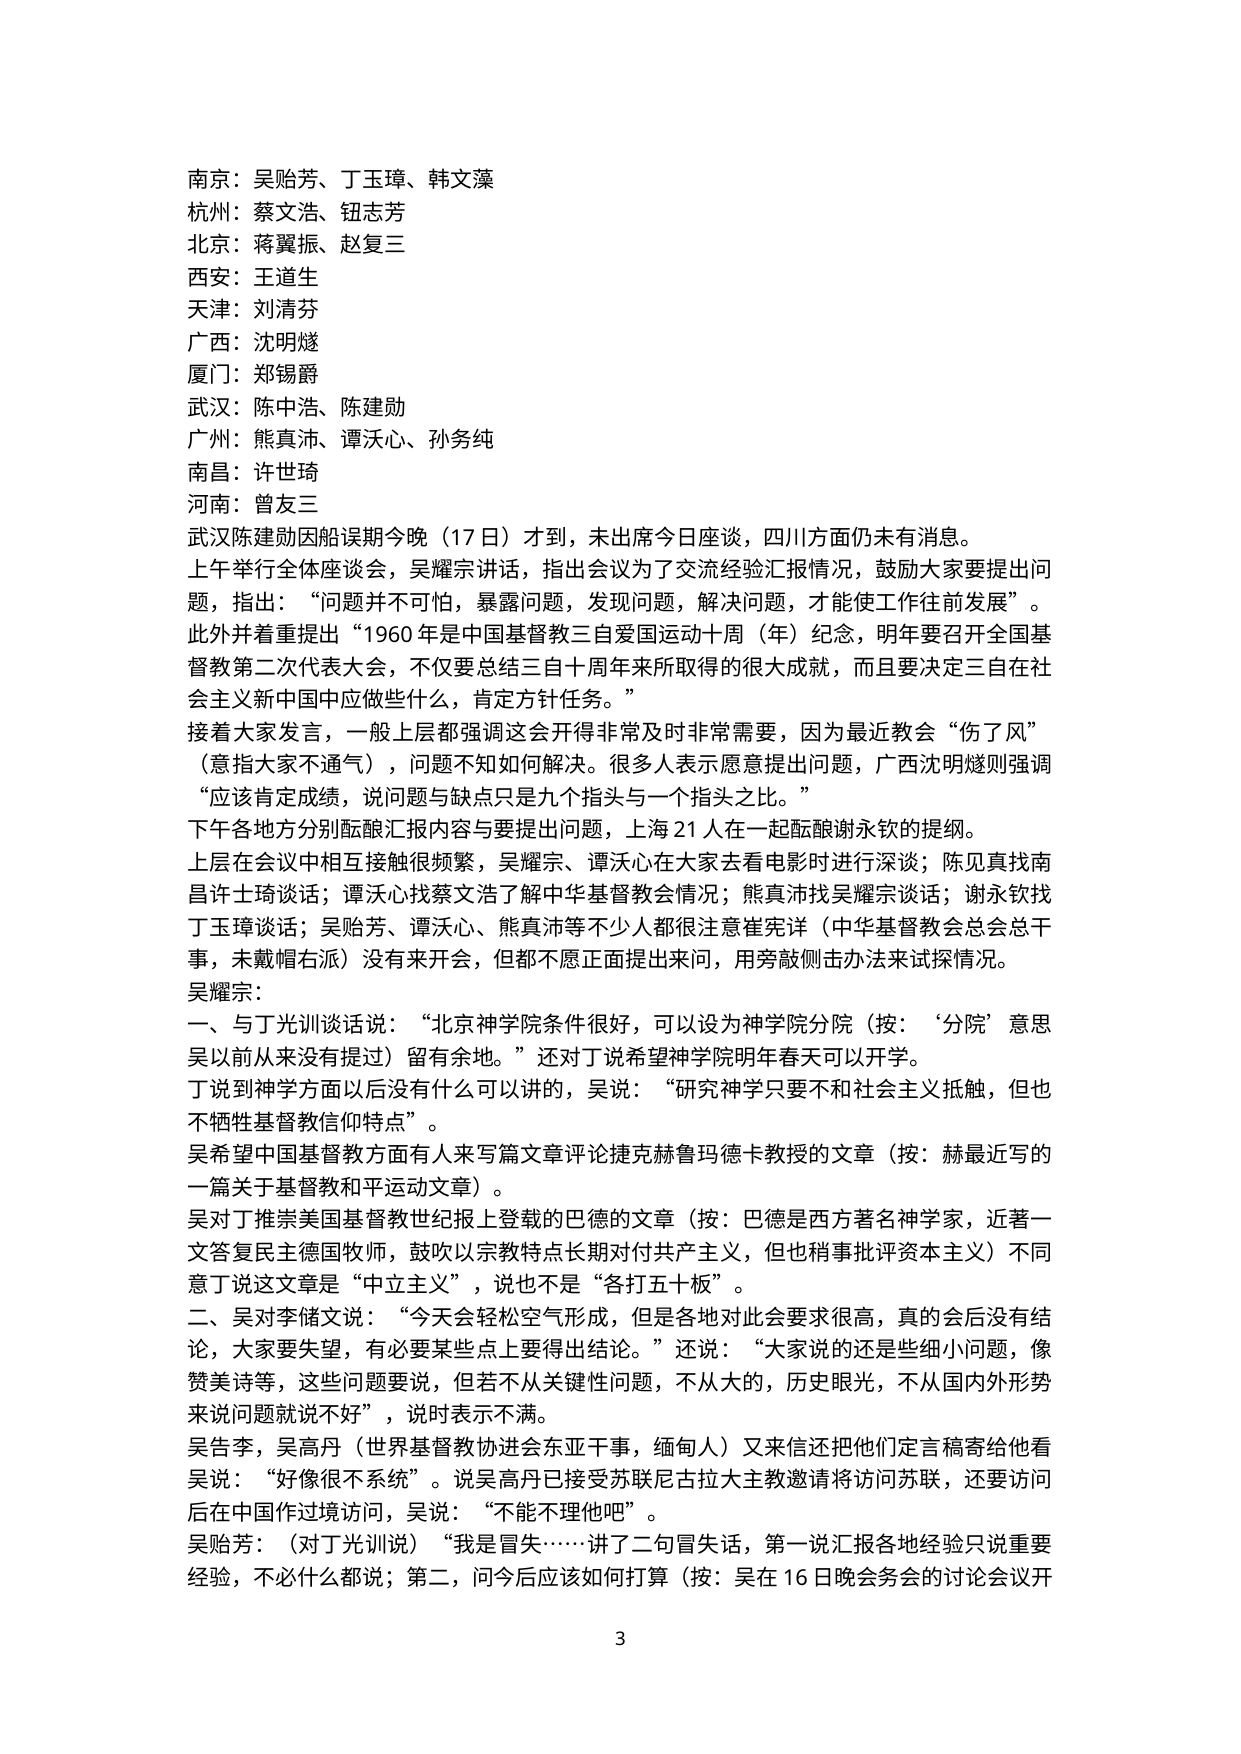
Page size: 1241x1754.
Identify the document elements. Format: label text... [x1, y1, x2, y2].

text 二、吴对李储文说：“今天会轻松空气形成，但是各地对此会要求很高，真的会后没有结论，大家要失望，有必要某些点上要得出结论。”还说：“大家说的还是些细小问题，像赞美诗等，这些问题要说，但若不从关键性问题，不从大的，历史眼光，不从国内外形势来说问题就说不好”，说时表示不满。 [187, 1299, 1053, 1429]
text 一、与丁光训谈话说：“北京神学院条件很好，可以设为神学院分院（按：‘分院’意思，吴以前从来没有提过）留有余地。”还对丁说希望神学院明年春天可以开学。 [187, 1007, 1053, 1072]
text 吴告李，吴高丹（世界基督教协进会东亚干事，缅甸人）又来信还把他们定言稿寄给他看，吴说：“好像很不系统”。说吴高丹已接受苏联尼古拉大主教邀请将访问苏联，还要访问后在中国作过境访问，吴说：“不能不理他吧”。 [187, 1429, 1053, 1527]
text 北京：蒋翼振、赵复三 [187, 227, 1053, 259]
text 丁说到神学方面以后没有什么可以讲的，吴说：“研究神学只要不和社会主义抵触，但也不牺牲基督教信仰特点”。 [187, 1072, 1053, 1137]
text 上午举行全体座谈会，吴耀宗讲话，指出会议为了交流经验汇报情况，鼓励大家要提出问题，指出：“问题并不可怕，暴露问题，发现问题，解决问题，才能使工作往前发展”。此外并着重提出“1960年是中国基督教三自爱国运动十周（年）纪念，明年要召开全国基督教第二次代表大会，不仅要总结三自十周年来所取得的很大成就，而且要决定三自在社会主义新中国中应做些什么，肯定方针任务。” [187, 552, 1053, 714]
text 吴耀宗： [187, 974, 1053, 1007]
text 武汉：陈中浩、陈建勋 [187, 389, 1053, 422]
text 下午各地方分别酝酿汇报内容与要提出问题，上海21人在一起酝酿谢永钦的提纲。 [187, 812, 1053, 844]
text 接着大家发言，一般上层都强调这会开得非常及时非常需要，因为最近教会“伤了风”（意指大家不通气），问题不知如何解决。很多人表示愿意提出问题，广西沈明燧则强调“应该肯定成绩，说问题与缺点只是九个指头与一个指头之比。” [187, 714, 1053, 812]
text 广西：沈明燧 [187, 324, 1053, 357]
text 吴希望中国基督教方面有人来写篇文章评论捷克赫鲁玛德卡教授的文章（按：赫最近写的一篇关于基督教和平运动文章）。 [187, 1137, 1053, 1202]
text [187, 1527, 1053, 1592]
text 武汉陈建勋因船误期今晚（17日）才到，未出席今日座谈，四川方面仍未有消息。 [187, 519, 1053, 552]
text 西安：王道生 [187, 259, 1053, 292]
text 上层在会议中相互接触很频繁，吴耀宗、谭沃心在大家去看电影时进行深谈；陈见真找南昌许士琦谈话；谭沃心找蔡文浩了解中华基督教会情况；熊真沛找吴耀宗谈话；谢永钦找丁玉璋谈话；吴贻芳、谭沃心、熊真沛等不少人都很注意崔宪详（中华基督教会总会总干事，未戴帽右派）没有来开会，但都不愿正面提出来问，用旁敲侧击办法来试探情况。 [187, 844, 1053, 974]
text 吴对丁推崇美国基督教世纪报上登载的巴德的文章（按：巴德是西方著名神学家，近著一文答复民主德国牧师，鼓吹以宗教特点长期对付共产主义，但也稍事批评资本主义）不同意丁说这文章是“中立主义”，说也不是“各打五十板”。 [187, 1202, 1053, 1299]
text 天津：刘清芬 [187, 292, 1053, 324]
text 河南：曾友三 [187, 487, 1053, 519]
text 厦门：郑锡爵 [187, 357, 1053, 389]
text 南昌：许世琦 [187, 454, 1053, 487]
text 杭州：蔡文浩、钮志芳 [187, 194, 1053, 227]
text 广州：熊真沛、谭沃心、孙务纯 [187, 422, 1053, 454]
text 南京：吴贻芳、丁玉璋、韩文藻 [187, 162, 1053, 194]
